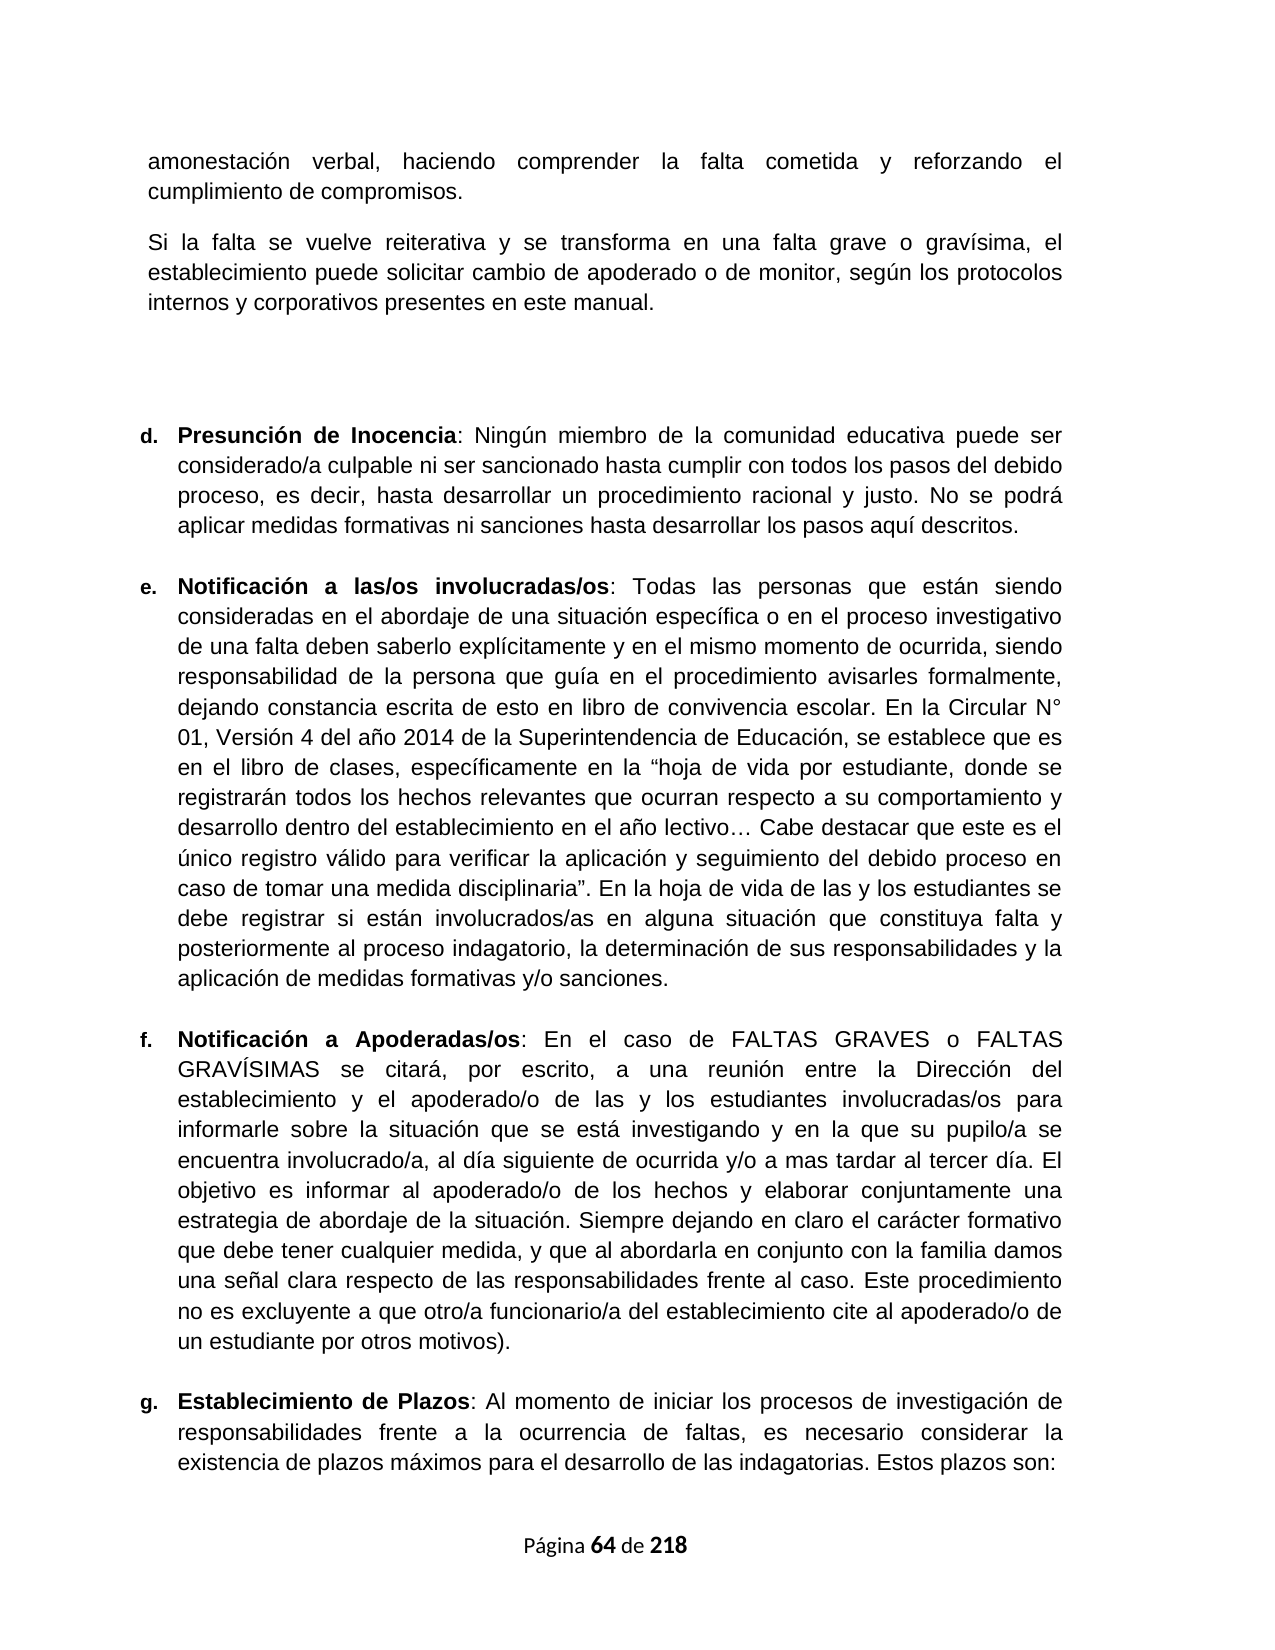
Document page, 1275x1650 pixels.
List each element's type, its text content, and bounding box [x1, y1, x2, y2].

list Establecimiento de Plazos: Al momento de iniciar los procesos de investigación de responsabilidades frente a la ocurrencia de faltas, es necesario considerar la existencia de plazos máximos para el desarrollo de las indagatorias. Estos plazos son: [140, 1388, 1063, 1475]
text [148, 148, 1063, 204]
list Notificación a las/os involucradas/os: Todas las personas que están siendo consideradas en el abordaje de una situación específica o en el proceso investigativo de una falta deben saberlo explícitamente y en el mismo momento de ocurrida, siendo responsabilidad de la persona que guía en el procedimiento avisarles formalmente, dejando constancia escrita de esto en libro de convivencia escolar. En la Circular N° 01, Versión 4 del año 2014 de la Superintendencia de Educación, se establece que es en el libro de clases, específicamente en la “hoja de vida por estudiante, donde se registrarán todos los hechos relevantes que ocurran respecto a su comportamiento y desarrollo dentro del establecimiento en el año lectivo… Cabe destacar que este es el único registro válido para verificar la aplicación y seguimiento del debido proceso en caso de tomar una medida disciplinaria”. En la hoja de vida de las y los estudiantes se debe registrar si están involucrados/as en alguna situación que constituya falta y posteriormente al proceso indagatorio, la determinación de sus responsabilidades y la aplicación de medidas formativas y/o sanciones. [140, 573, 1063, 992]
list Presunción de Inocencia: Ningún miembro de la comunidad educativa puede ser considerado/a culpable ni ser sancionado hasta cumplir con todos los pasos del debido proceso, es decir, hasta desarrollar un procedimiento racional y justo. No se podrá aplicar medidas formativas ni sanciones hasta desarrollar los pasos aquí descritos. [140, 422, 1063, 538]
text Si la falta se vuelve reiterativa y se transforma en una falta grave o gravísima, el establecimiento puede solicitar cambio de apoderado o de monitor, según los protocolos internos y corporativos presentes en este manual. [148, 229, 1063, 316]
list Notificación a Apoderadas/os: En el caso de FALTAS GRAVES o FALTAS GRAVÍSIMAS se citará, por escrito, a una reunión entre la Dirección del establecimiento y el apoderado/o de las y los estudiantes involucradas/os para informarle sobre la situación que se está investigando y en la que su pupilo/a se encuentra involucrado/a, al día siguiente de ocurrida y/o a mas tardar al tercer día. El objetivo es informar al apoderado/o de los hechos y elaborar conjuntamente una estrategia de abordaje de la situación. Siempre dejando en claro el carácter formativo que debe tener cualquier medida, y que al abordarla en conjunto con la familia damos una señal clara respecto de las responsabilidades frente al caso. Este procedimiento no es excluyente a que otro/a funcionario/a del establecimiento cite al apoderado/o de un estudiante por otros motivos). [140, 1026, 1063, 1354]
